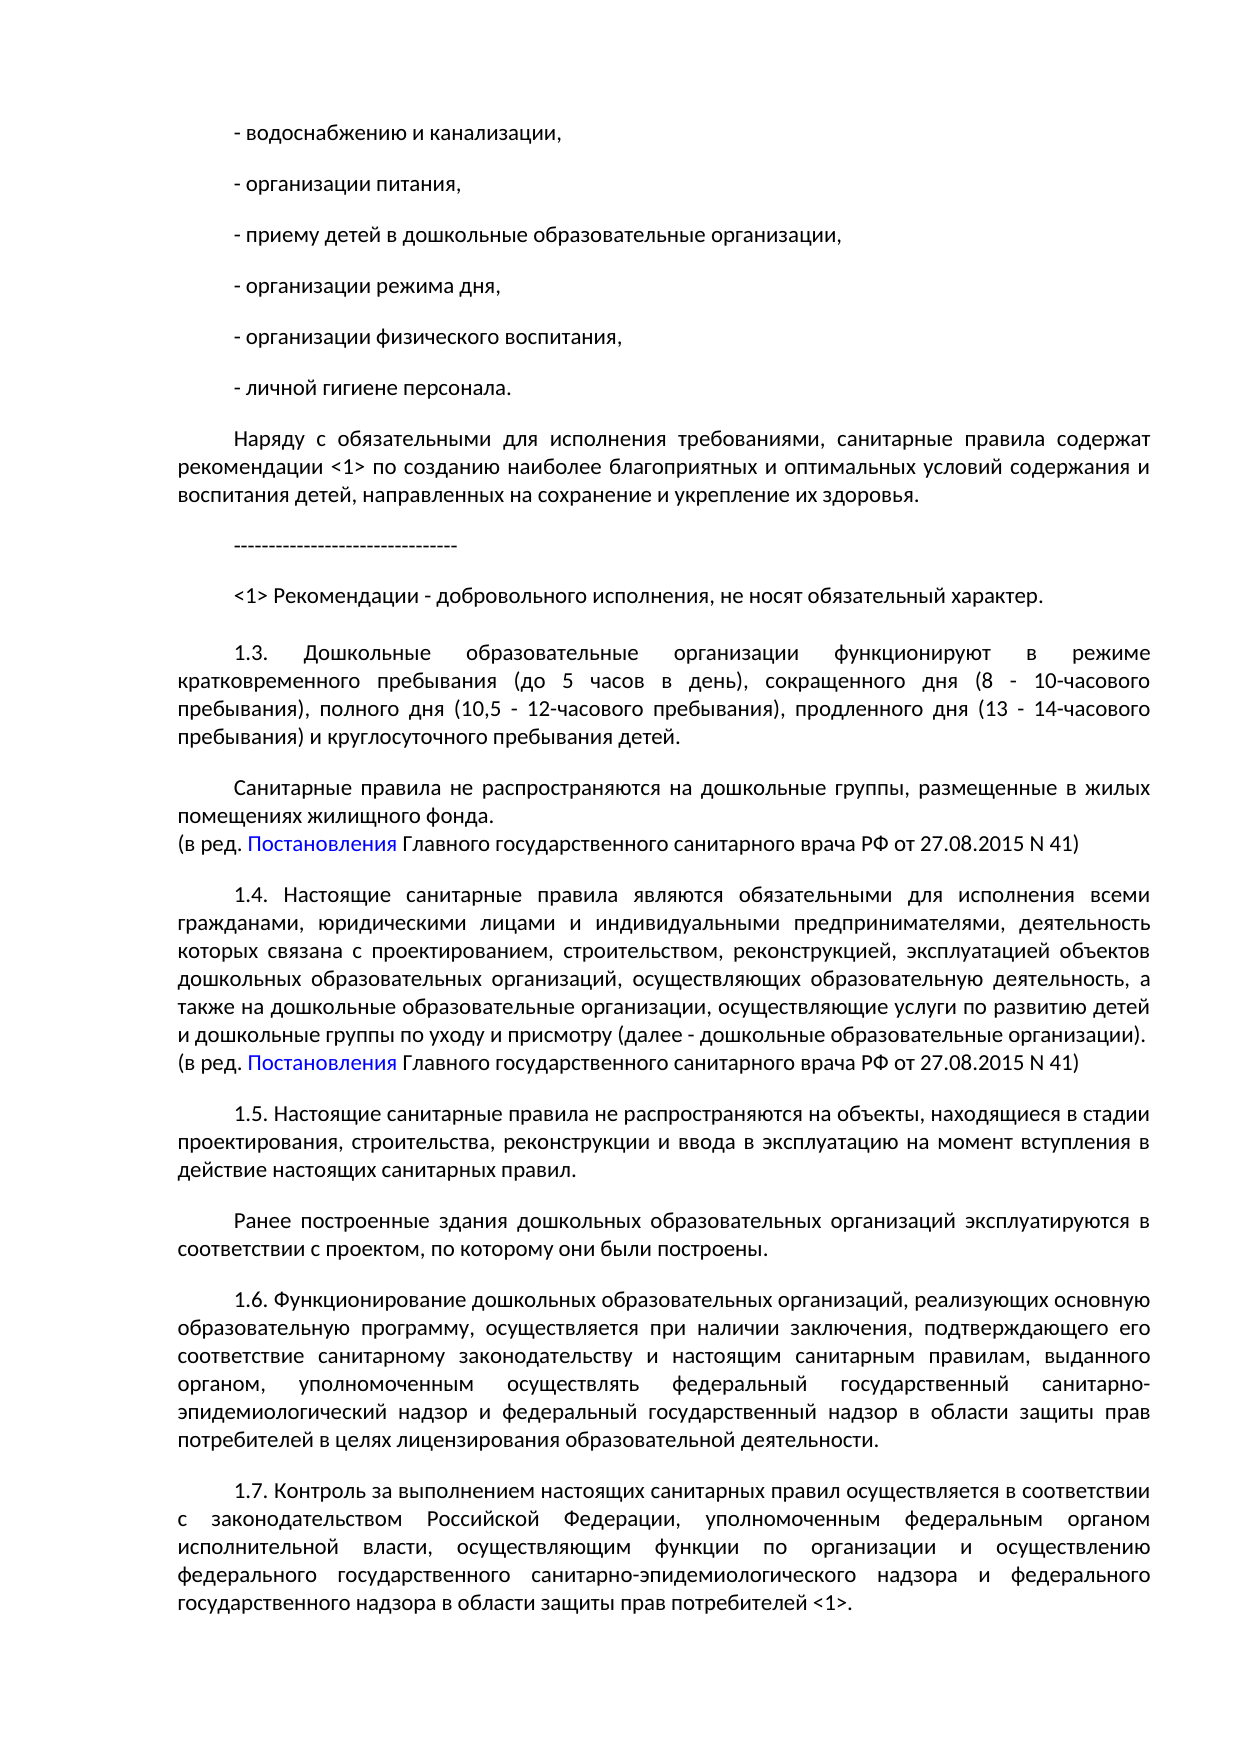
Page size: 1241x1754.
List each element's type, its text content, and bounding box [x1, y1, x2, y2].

text Наряду с обязательными для исполнения требованиями, санитарные правила содержат рекомендации <1> по созданию наиболее благоприятных и оптимальных условий содержания и воспитания детей, направленных на сохранение и укрепление их здоровья. [177, 424, 1152, 508]
text (в ред. Постановления Главного государственного санитарного врача РФ от 27.08.2015 N 41) [177, 829, 1152, 857]
text - личной гигиене персонала. [177, 373, 1152, 401]
text 1.7. Контроль за выполнением настоящих санитарных правил осуществляется в соответствии с законодательством Российской Федерации, уполномоченным федеральным органом исполнительной власти, осуществляющим функции по организации и осуществлению федерального государственного санитарно-эпидемиологического надзора и федерального государственного надзора в области защиты прав потребителей <1>. [177, 1476, 1152, 1616]
text - водоснабжению и канализации, [177, 118, 1152, 146]
text 1.3. Дошкольные образовательные организации функционируют в режиме кратковременного пребывания (до 5 часов в день), сокращенного дня (8 - 10-часового пребывания), полного дня (10,5 - 12-часового пребывания), продленного дня (13 - 14-часового пребывания) и круглосуточного пребывания детей. [177, 638, 1152, 750]
text 1.6. Функционирование дошкольных образовательных организаций, реализующих основную образовательную программу, осуществляется при наличии заключения, подтверждающего его соответствие санитарному законодательству и настоящим санитарным правилам, выданного органом, уполномоченным осуществлять федеральный государственный санитарно-эпидемиологический надзор и федеральный государственный надзор в области защиты прав потребителей в целях лицензирования образовательной деятельности. [177, 1285, 1152, 1453]
text Ранее построенные здания дошкольных образовательных организаций эксплуатируются в соответствии с проектом, по которому они были построены. [177, 1206, 1152, 1262]
text (в ред. Постановления Главного государственного санитарного врача РФ от 27.08.2015 N 41) [177, 1048, 1152, 1076]
text 1.5. Настоящие санитарные правила не распространяются на объекты, находящиеся в стадии проектирования, строительства, реконструкции и ввода в эксплуатацию на момент вступления в действие настоящих санитарных правил. [177, 1099, 1152, 1183]
text - приему детей в дошкольные образовательные организации, [177, 220, 1152, 248]
text - организации питания, [177, 169, 1152, 197]
text 1.4. Настоящие санитарные правила являются обязательными для исполнения всеми гражданами, юридическими лицами и индивидуальными предпринимателями, деятельность которых связана с проектированием, строительством, реконструкцией, эксплуатацией объектов дошкольных образовательных организаций, осуществляющих образовательную деятельность, а также на дошкольные образовательные организации, осуществляющие услуги по развитию детей и дошкольные группы по уходу и присмотру (далее - дошкольные образовательные организации). [177, 880, 1152, 1048]
text -------------------------------- [177, 531, 1152, 559]
text Санитарные правила не распространяются на дошкольные группы, размещенные в жилых помещениях жилищного фонда. [177, 773, 1152, 829]
text - организации физического воспитания, [177, 322, 1152, 350]
text - организации режима дня, [177, 271, 1152, 299]
text <1> Рекомендации - добровольного исполнения, не носят обязательный характер. [177, 582, 1152, 610]
